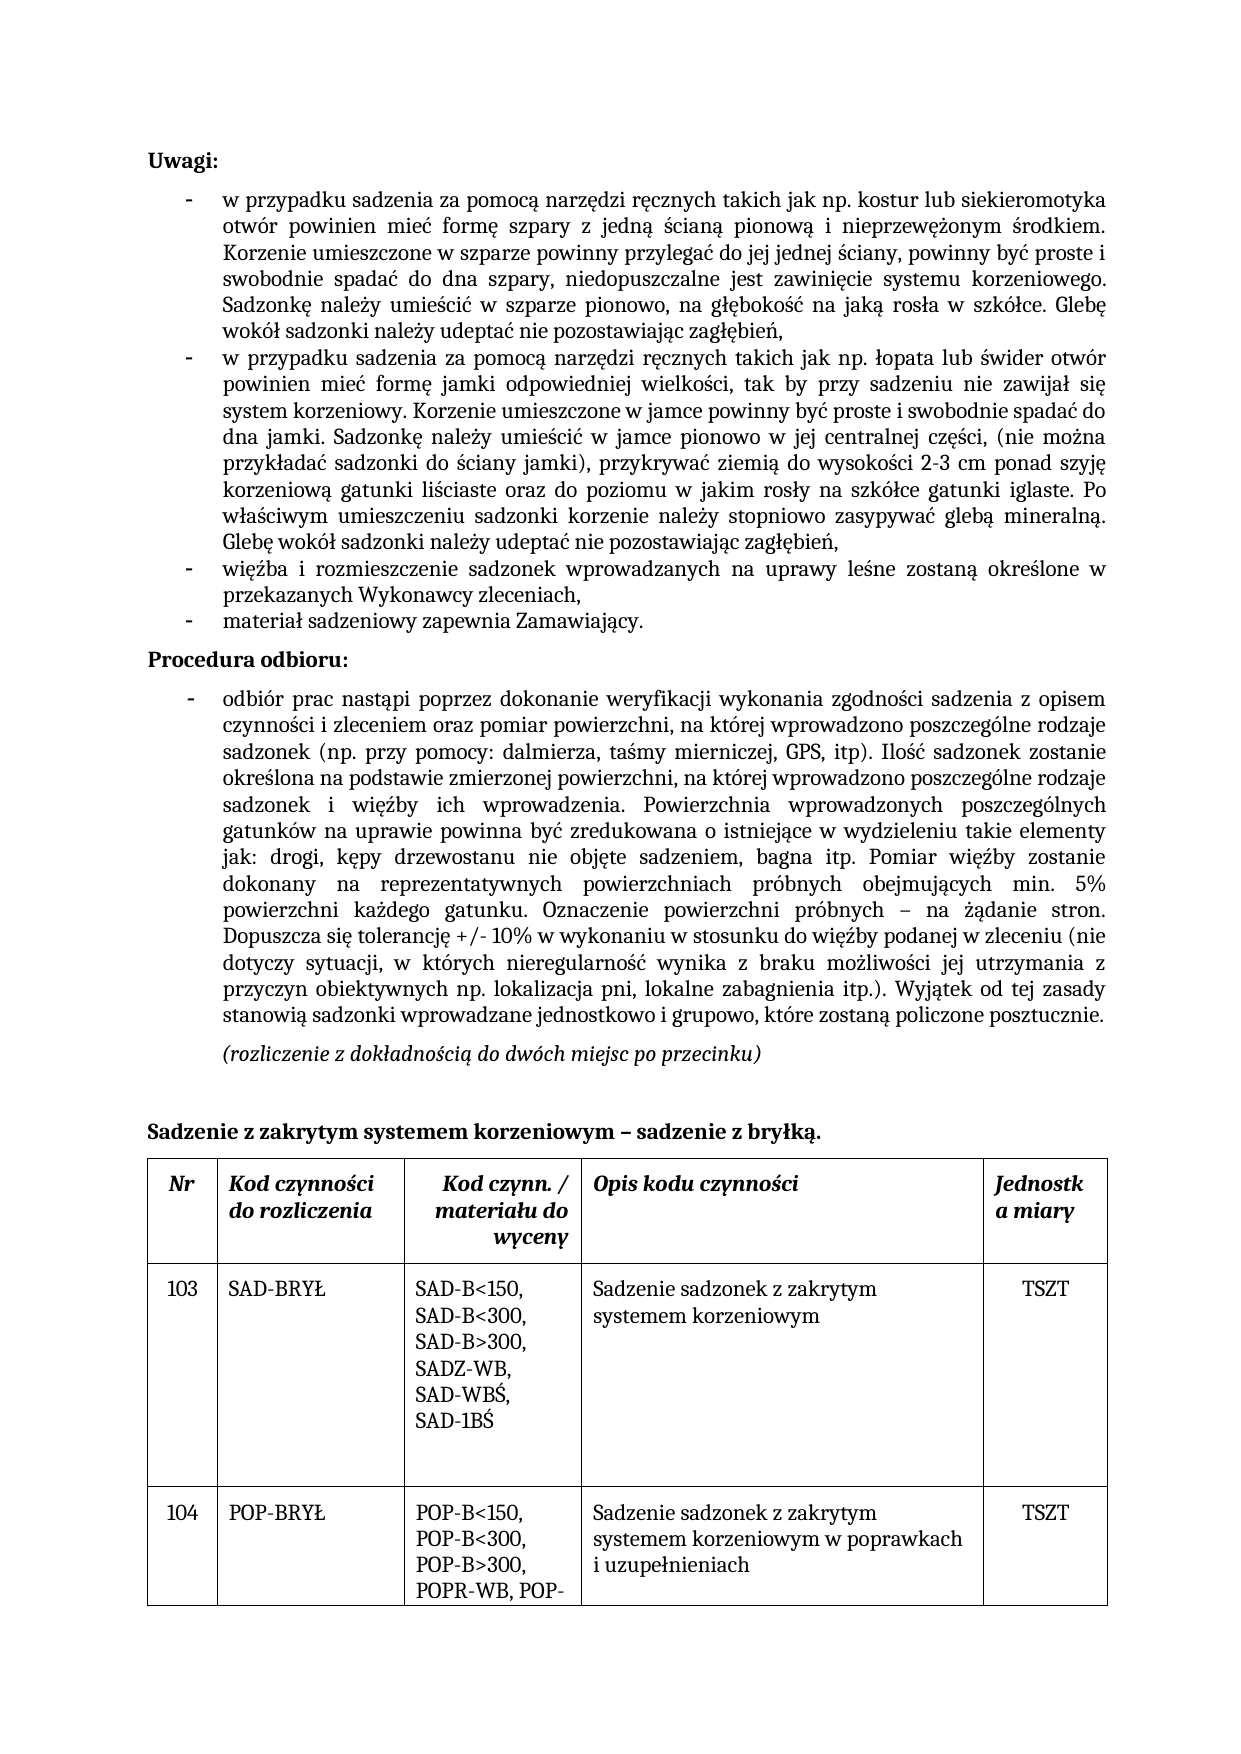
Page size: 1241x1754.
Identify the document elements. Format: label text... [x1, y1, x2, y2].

list materiał sadzeniowy zapewnia Zamawiający. [185, 608, 1107, 634]
text Procedura odbioru: [148, 647, 1107, 673]
list więźba i rozmieszczenie sadzonek wprowadzanych na uprawy leśne zostaną określone w przekazanych Wykonawcy zleceniach, [185, 556, 1107, 608]
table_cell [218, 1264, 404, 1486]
list odbiór prac nastąpi poprzez dokonanie weryfikacji wykonania zgodności sadzenia z opisem czynności i zleceniem oraz pomiar powierzchni, na której wprowadzono poszczególne rodzaje sadzonek (np. przy pomocy: dalmierza, taśmy mierniczej, GPS, itp). Ilość sadzonek zostanie określona na podstawie zmierzonej powierzchni, na której wprowadzono poszczególne rodzaje sadzonek i więźby ich wprowadzenia. Powierzchnia wprowadzonych poszczególnych gatunków na uprawie powinna być zredukowana o istniejące w wydzieleniu takie elementy jak: drogi, kępy drzewostanu nie objęte sadzeniem, bagna itp. Pomiar więźby zostanie dokonany na reprezentatywnych powierzchniach próbnych obejmujących min. 5% powierzchni każdego gatunku. Oznaczenie powierzchni próbnych – na żądanie stron. Dopuszcza się tolerancję +/- 10% w wykonaniu w stosunku do więźby podanej w zleceniu (nie dotyczy sytuacji, w których nieregularność wynika z braku możliwości jej utrzymania z przyczyn obiektywnych np. lokalizacja pni, lokalne zabagnienia itp.). Wyjątek od tej zasady stanowią sadzonki wprowadzane jednostkowo i grupowo, które zostaną policzone posztucznie. [185, 686, 1107, 1028]
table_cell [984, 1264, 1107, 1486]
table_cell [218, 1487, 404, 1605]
text Sadzenie z zakrytym systemem korzeniowym – sadzenie z bryłką. [148, 1119, 1107, 1145]
list w przypadku sadzenia za pomocą narzędzi ręcznych takich jak np. kostur lub siekieromotyka otwór powinien mieć formę szpary z jedną ścianą pionową i nieprzewężonym środkiem. Korzenie umieszczone w szparze powinny przylegać do jej jednej ściany, powinny być proste i swobodnie spadać do dna szpary, niedopuszczalne jest zawinięcie systemu korzeniowego. Sadzonkę należy umieścić w szparze pionowo, na głębokość na jaką rosła w szkółce. Glebę wokół sadzonki należy udeptać nie pozostawiając zagłębień, [185, 187, 1107, 345]
text (rozliczenie z dokładnością do dwóch miejsc po przecinku) [148, 1041, 1107, 1067]
text Uwagi: [148, 148, 1107, 174]
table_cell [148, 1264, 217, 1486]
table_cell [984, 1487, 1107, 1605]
list w przypadku sadzenia za pomocą narzędzi ręcznych takich jak np. łopata lub świder otwór powinien mieć formę jamki odpowiedniej wielkości, tak by przy sadzeniu nie zawijał się system korzeniowy. Korzenie umieszczone w jamce powinny być proste i swobodnie spadać do dna jamki. Sadzonkę należy umieścić w jamce pionowo w jej centralnej części, (nie można przykładać sadzonki do ściany jamki), przykrywać ziemią do wysokości 2-3 cm ponad szyję korzeniową gatunki liściaste oraz do poziomu w jakim rosły na szkółce gatunki iglaste. Po właściwym umieszczeniu sadzonki korzenie należy stopniowo zasypywać glebą mineralną. Glebę wokół sadzonki należy udeptać nie pozostawiając zagłębień, [185, 345, 1107, 556]
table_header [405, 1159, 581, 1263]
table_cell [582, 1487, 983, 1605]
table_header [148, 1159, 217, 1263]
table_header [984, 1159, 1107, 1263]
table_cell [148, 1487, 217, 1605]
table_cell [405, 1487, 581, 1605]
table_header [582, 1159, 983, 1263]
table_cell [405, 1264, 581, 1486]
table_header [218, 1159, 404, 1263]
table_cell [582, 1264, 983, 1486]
